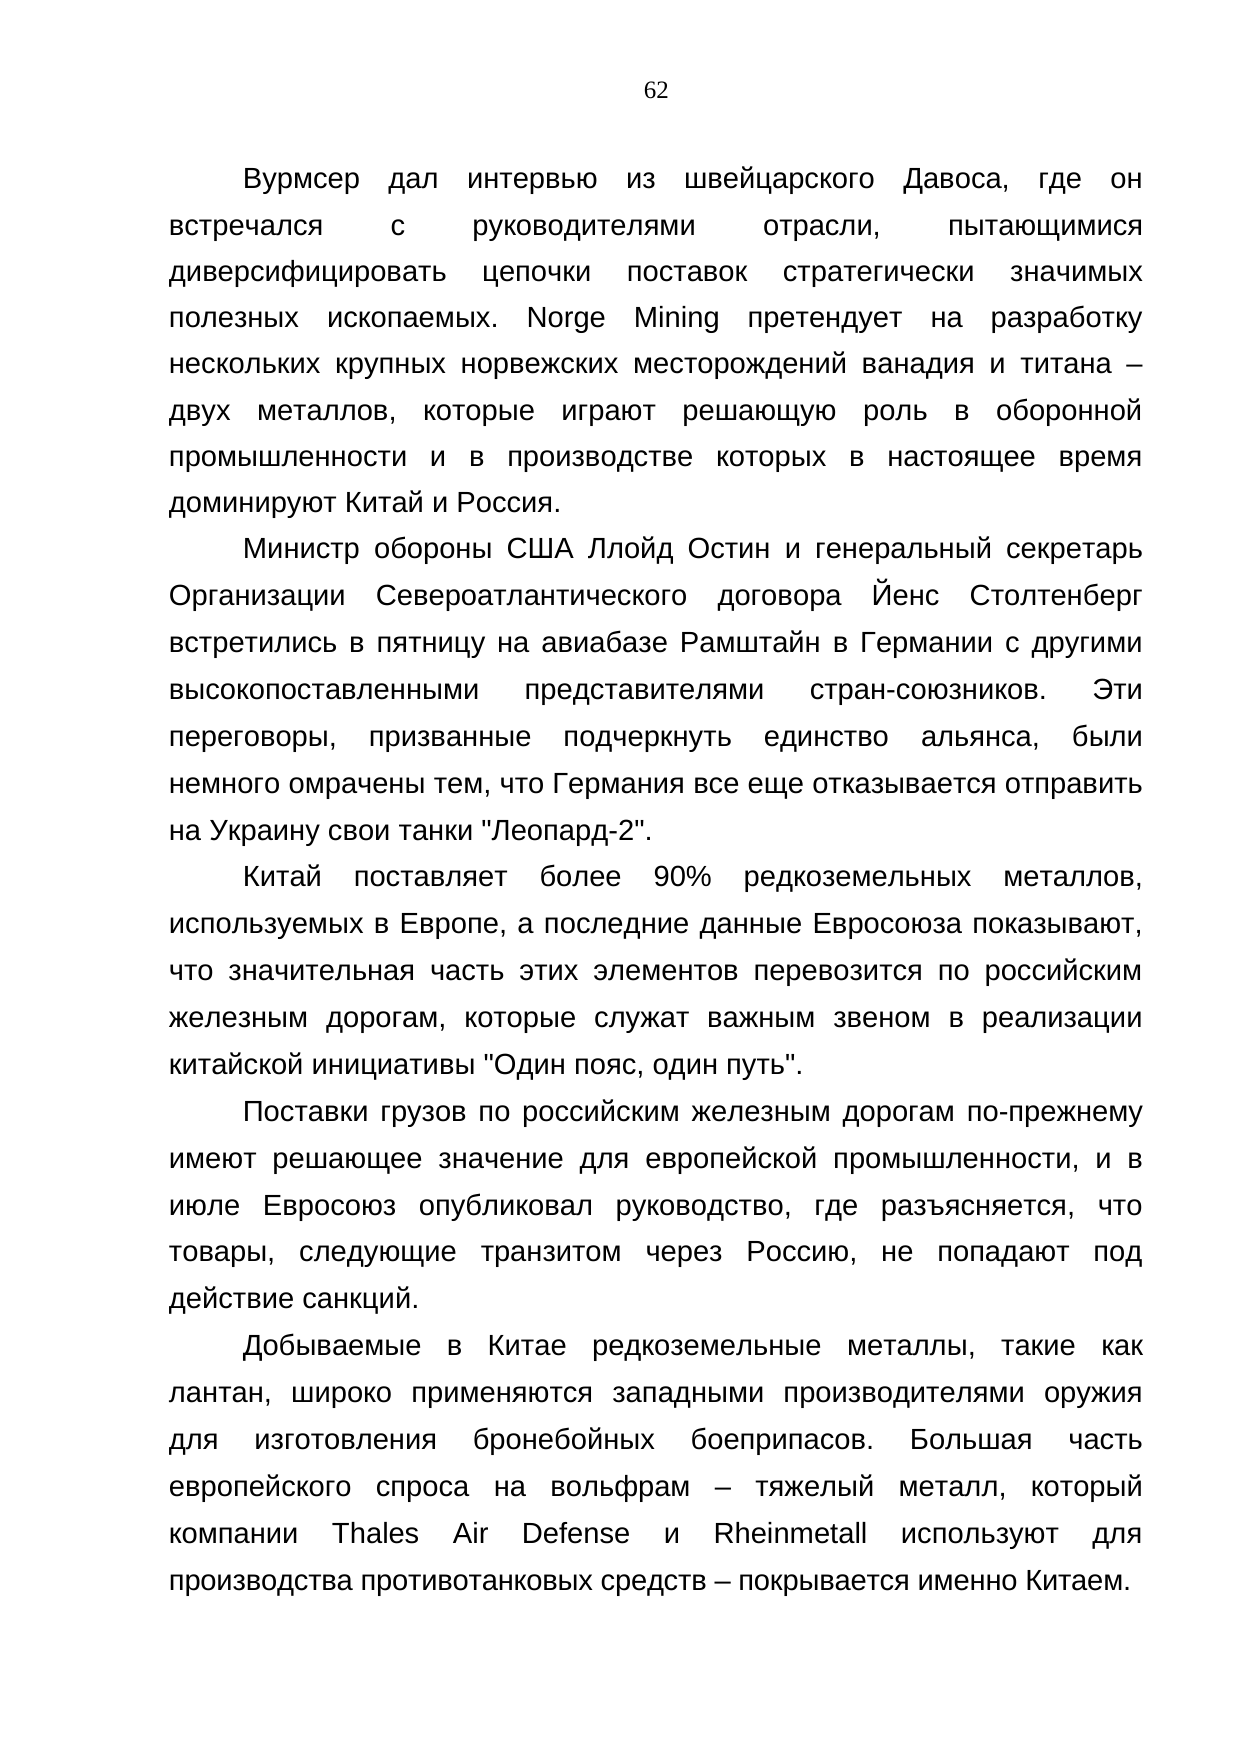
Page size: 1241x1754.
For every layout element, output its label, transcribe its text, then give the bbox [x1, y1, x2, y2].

text Китай поставляет более 90% редкоземельных металлов, используемых в Европе, а последние данные Евросоюза показывают, что значительная часть этих элементов перевозится по российским железным дорогам, которые служат важным звеном в реализации китайской инициативы "Один пояс, один путь". [169, 859, 1144, 1080]
text Вурмсер дал интервью из швейцарского Давоса, где он встречался с руководителями отрасли, пытающимися диверсифицировать цепочки поставок стратегически значимых полезных ископаемых. Norge Mining претендует на разработку нескольких крупных норвежских месторождений ванадия и титана – двух металлов, которые играют решающую роль в оборонной промышленности и в производстве которых в настоящее время доминируют Китай и Россия. [169, 161, 1144, 518]
text Поставки грузов по российским железным дорогам по-прежнему имеют решающее значение для европейской промышленности, и в июле Евросоюз опубликовал руководство, где разъясняется, что товары, следующие транзитом через Россию, не попадают под действие санкций. [169, 1094, 1144, 1315]
text Министр обороны США Ллойд Остин и генеральный секретарь Организации Североатлантического договора Йенс Столтенберг встретились в пятницу на авиабазе Рамштайн в Германии с другими высокопоставленными представителями стран-союзников. Эти переговоры, призванные подчеркнуть единство альянса, были немного омрачены тем, что Германия все еще отказывается отправить на Украину свои танки "Леопард-2". [169, 531, 1144, 846]
text Добываемые в Китае редкоземельные металлы, такие как лантан, широко применяются западными производителями оружия для изготовления бронебойных боеприпасов. Большая часть европейского спроса на вольфрам – тяжелый металл, который компании Thales Air Defense и Rheinmetall используют для производства противотанковых средств – покрывается именно Китаем. [169, 1328, 1144, 1596]
